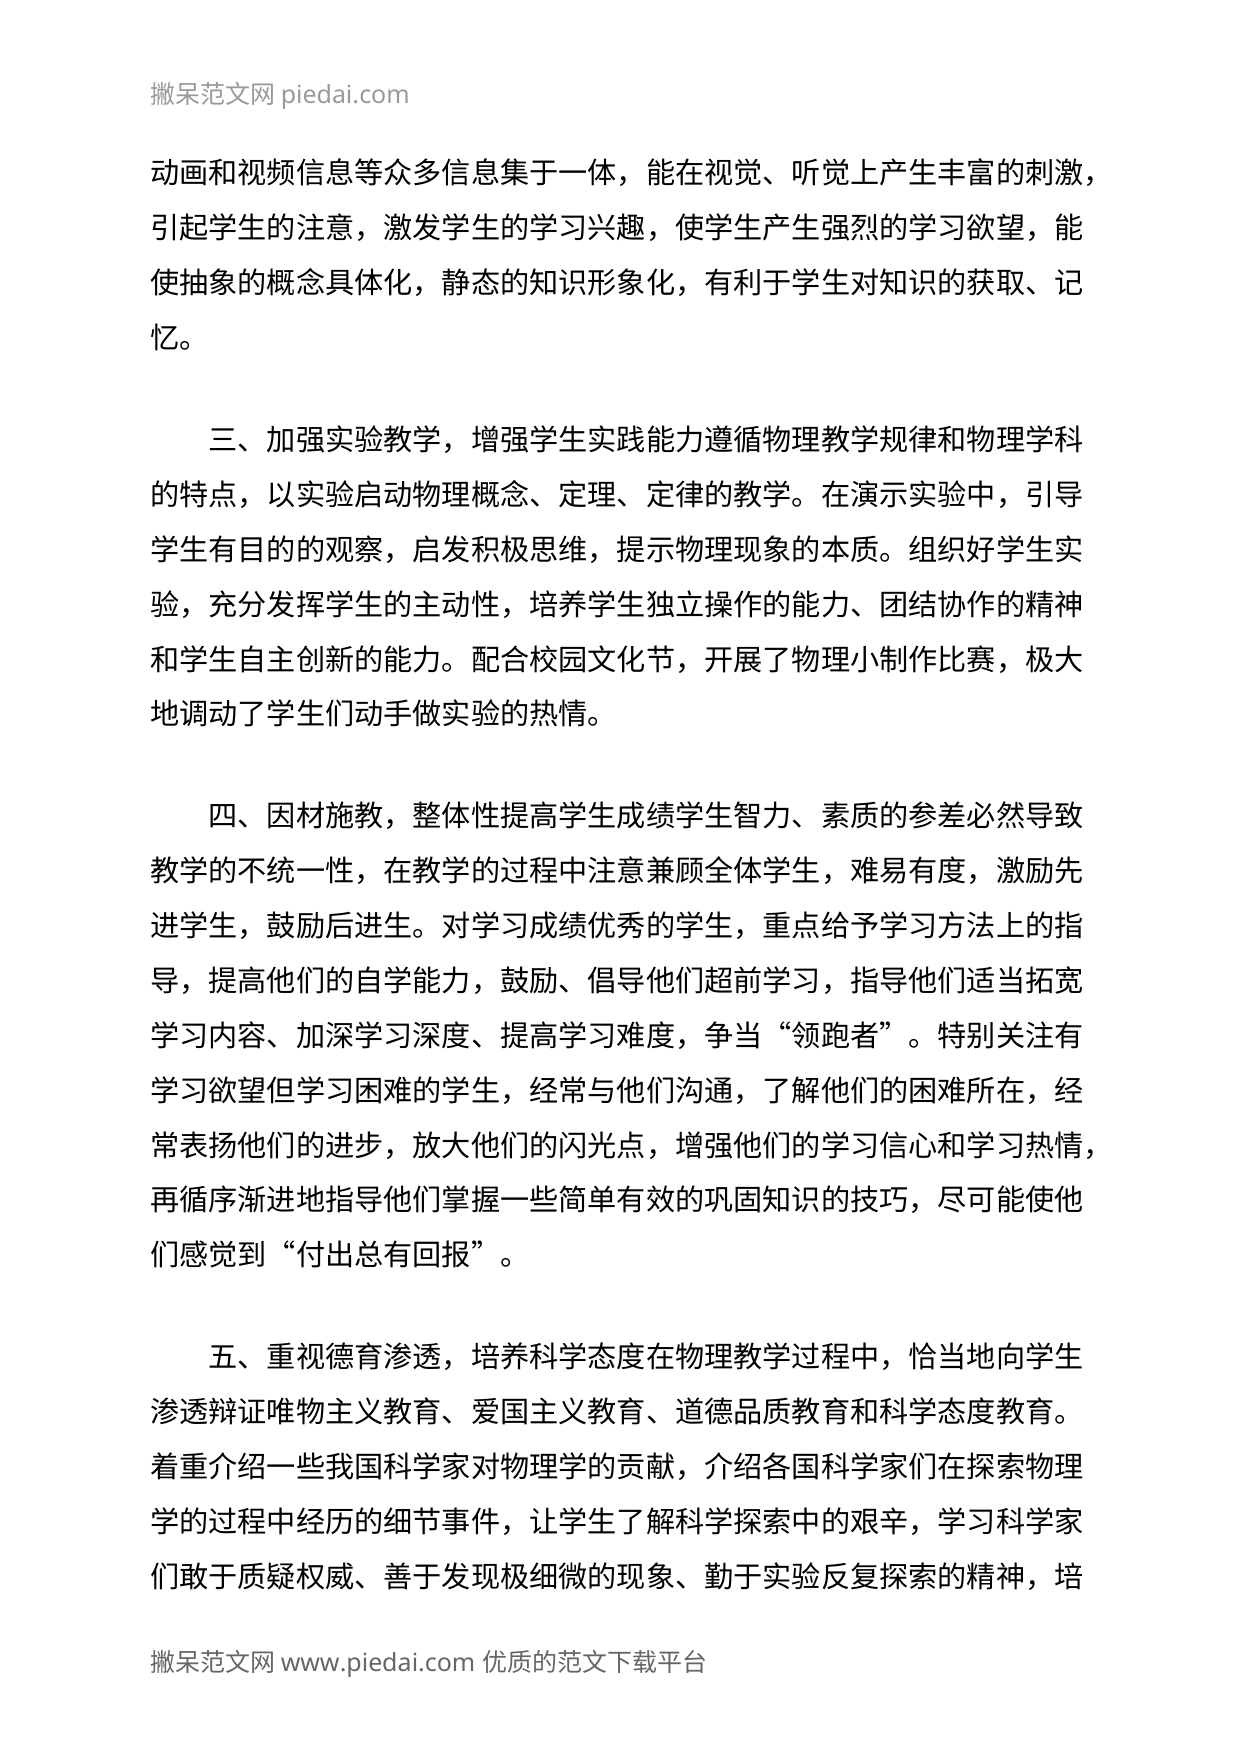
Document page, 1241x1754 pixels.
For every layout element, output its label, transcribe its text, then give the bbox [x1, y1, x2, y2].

text 三、加强实验教学，增强学生实践能力遵循物理教学规律和物理学科的特点，以实验启动物理概念、定理、定律的教学。在演示实验中，引导学生有目的的观察，启发积极思维，提示物理现象的本质。组织好学生实验，充分发挥学生的主动性，培养学生独立操作的能力、团结协作的精神和学生自主创新的能力。配合校园文化节，开展了物理小制作比赛，极大地调动了学生们动手做实验的热情。 [150, 416, 1090, 733]
text 四、因材施教，整体性提高学生成绩学生智力、素质的参差必然导致教学的不统一性，在教学的过程中注意兼顾全体学生，难易有度，激励先进学生，鼓励后进生。对学习成绩优秀的学生，重点给予学习方法上的指导，提高他们的自学能力，鼓励、倡导他们超前学习，指导他们适当拓宽学习内容、加深学习深度、提高学习难度，争当“领跑者”。特别关注有学习欲望但学习困难的学生，经常与他们沟通，了解他们的困难所在，经常表扬他们的进步，放大他们的闪光点，增强他们的学习信心和学习热情，再循序渐进地指导他们掌握一些简单有效的巩固知识的技巧，尽可能使他们感觉到“付出总有回报”。 [150, 793, 1090, 1274]
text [150, 1334, 1090, 1596]
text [150, 150, 1090, 357]
